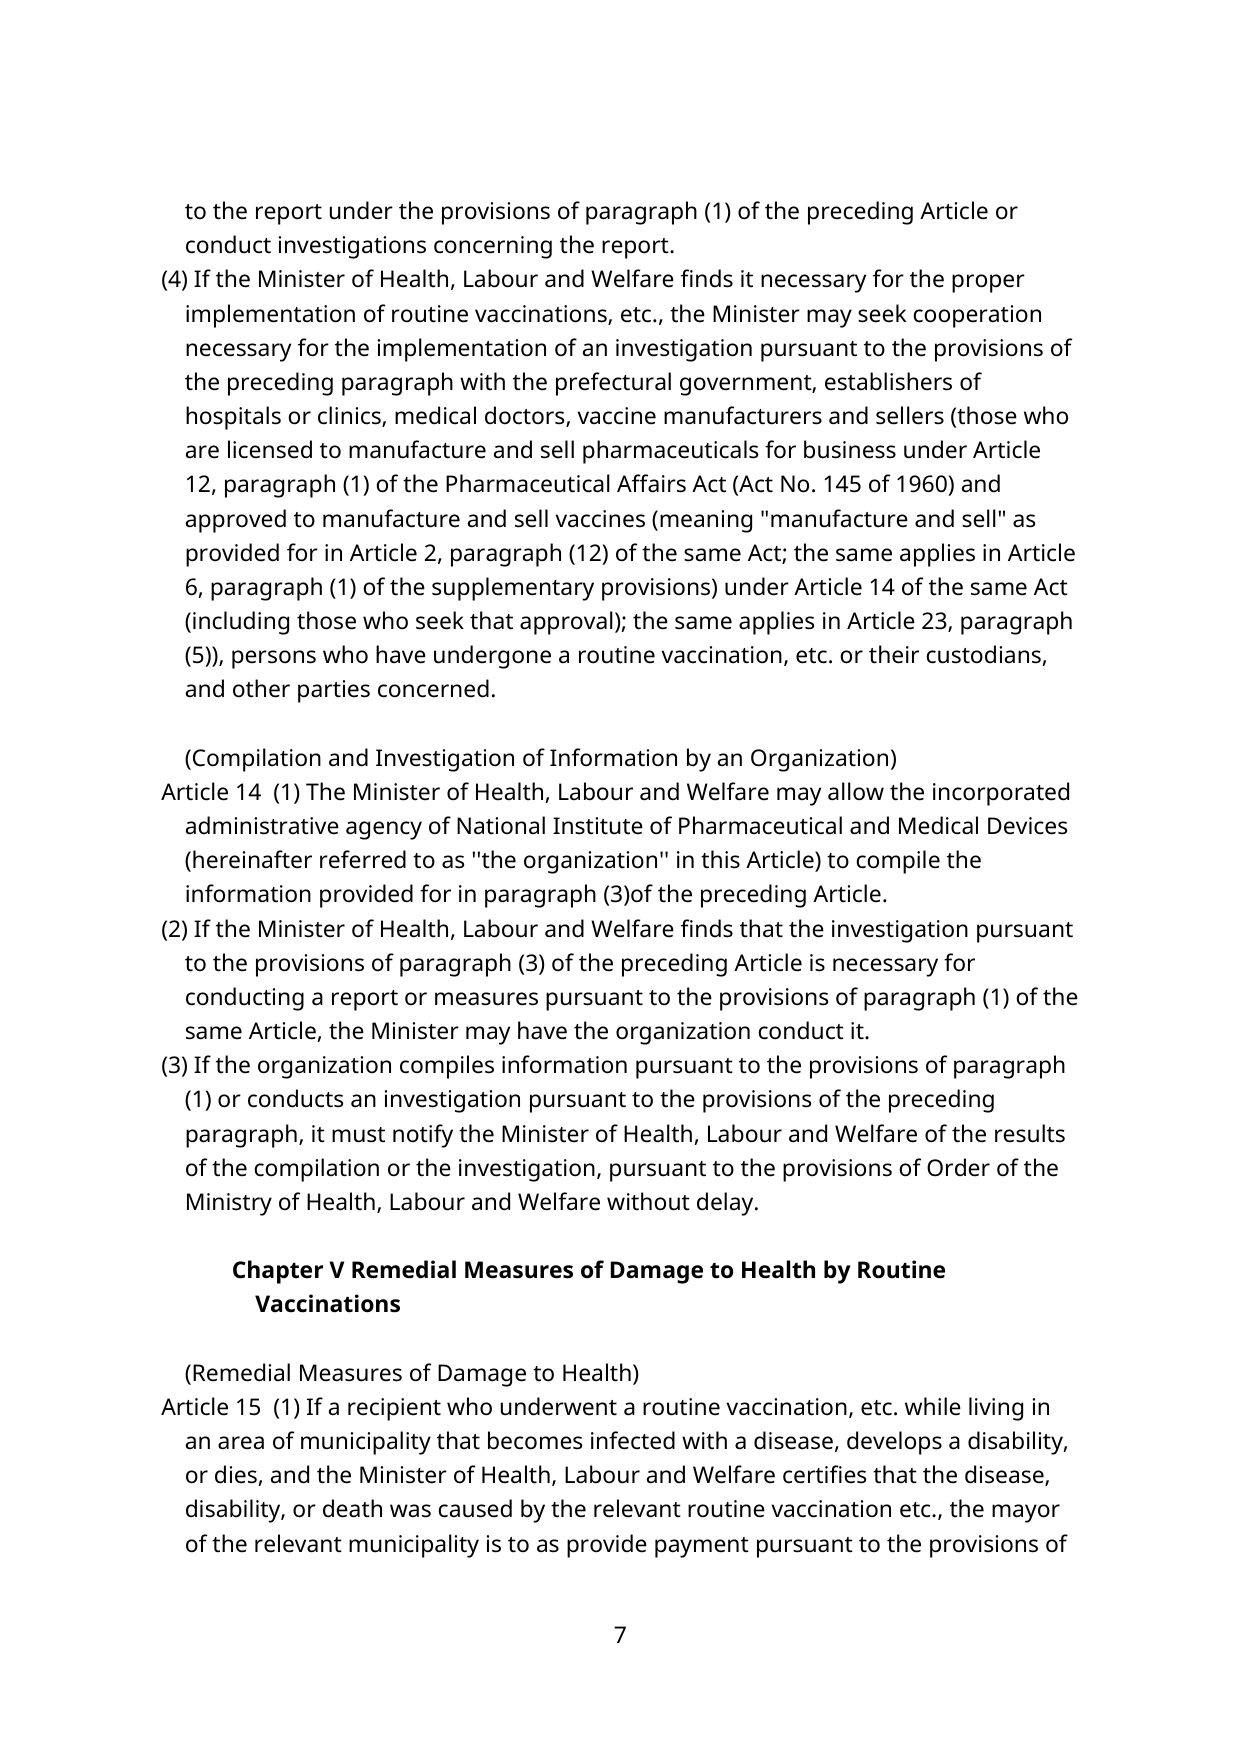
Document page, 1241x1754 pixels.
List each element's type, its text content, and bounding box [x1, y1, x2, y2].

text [161, 194, 1079, 262]
text (3) If the organization compiles information pursuant to the provisions of paragraph (1) or conducts an investigation pursuant to the provisions of the preceding paragraph, it must notify the Minister of Health, Labour and Welfare of the results of the compilation or the investigation, pursuant to the provisions of Order of the Ministry of Health, Labour and Welfare without delay. [161, 1048, 1079, 1219]
text (Remedial Measures of Damage to Health) [184, 1355, 1079, 1389]
text Article 14 (1) The Minister of Health, Labour and Welfare may allow the incorporated administrative agency of National Institute of Pharmaceutical and Medical Devices (hereinafter referred to as ''the organization'' in this Article) to compile the information provided for in paragraph (3)of the preceding Article. [161, 774, 1079, 911]
text Chapter V Remedial Measures of Damage to Health by Routine Vaccinations [230, 1253, 1079, 1321]
text (2) If the Minister of Health, Labour and Welfare finds that the investigation pursuant to the provisions of paragraph (3) of the preceding Article is necessary for conducting a report or measures pursuant to the provisions of paragraph (1) of the same Article, the Minister may have the organization conduct it. [161, 911, 1079, 1048]
text (Compilation and Investigation of Information by an Organization) [184, 740, 1079, 774]
text (4) If the Minister of Health, Labour and Welfare finds it necessary for the proper implementation of routine vaccinations, etc., the Minister may seek cooperation necessary for the implementation of an investigation pursuant to the provisions of the preceding paragraph with the prefectural government, establishers of hospitals or clinics, medical doctors, vaccine manufacturers and sellers (those who are licensed to manufacture and sell pharmaceuticals for business under Article 12, paragraph (1) of the Pharmaceutical Affairs Act (Act No. 145 of 1960) and approved to manufacture and sell vaccines (meaning "manufacture and sell" as provided for in Article 2, paragraph (12) of the same Act; the same applies in Article 6, paragraph (1) of the supplementary provisions) under Article 14 of the same Act (including those who seek that approval); the same applies in Article 23, paragraph (5)), persons who have undergone a routine vaccination, etc. or their custodians, and other parties concerned. [161, 262, 1079, 706]
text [161, 1389, 1079, 1560]
